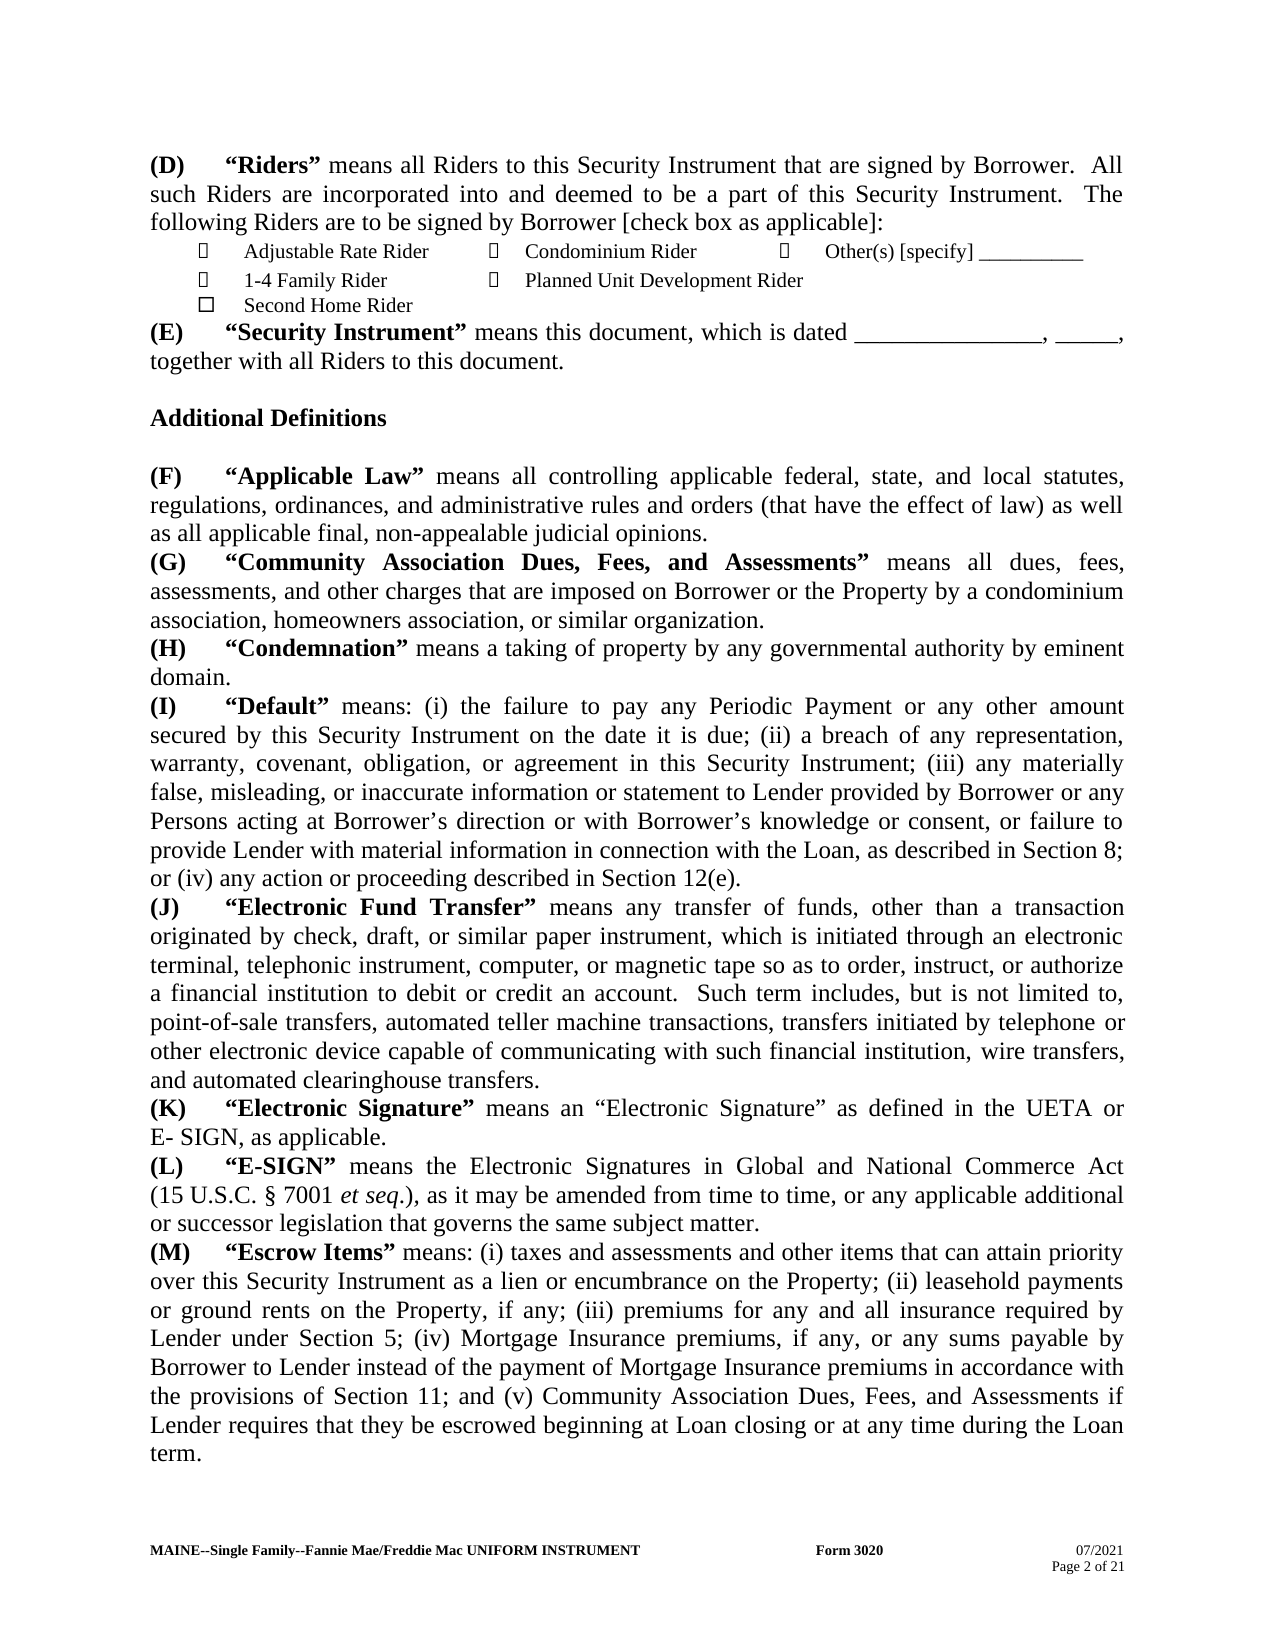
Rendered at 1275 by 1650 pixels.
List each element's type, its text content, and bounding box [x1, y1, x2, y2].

text (I) “Default” means: (i) the failure to pay any Periodic Payment or any other amount secured by this Security Instrument on the date it is due; (ii) a breach of any representation, warranty, covenant, obligation, or agreement in this Security Instrument; (iii) any materially false, misleading, or inaccurate information or statement to Lender provided by Borrower or any Persons acting at Borrower’s direction or with Borrower’s knowledge or consent, or failure to provide Lender with material information in connection with the Loan, as described in Section 8; or (iv) any action or proceeding described in Section 12(e). [150, 691, 1125, 892]
text  Adjustable Rate Rider  Condominium Rider  Other(s) [specify] __________ [150, 236, 1125, 265]
list (D) “Riders” means all Riders to this Security Instrument that are signed by Borrower. All such Riders are incorporated into and deemed to be a part of this Security Instrument. The following Riders are to be signed by Borrower [check box as applicable]: [150, 150, 1125, 236]
text Additional Definitions [150, 403, 1125, 432]
text (M) “Escrow Items” means: (i) taxes and assessments and other items that can attain priority over this Security Instrument as a lien or encumbrance on the Property; (ii) leasehold payments or ground rents on the Property, if any; (iii) premiums for any and all insurance required by Lender under Section 5; (iv) Mortgage Insurance premiums, if any, or any sums payable by Borrower to Lender instead of the payment of Mortgage Insurance premiums in accordance with the provisions of Section 11; and (v) Community Association Dues, Fees, and Assessments if Lender requires that they be escrowed beginning at Loan closing or at any time during the Loan term. [150, 1237, 1125, 1467]
text (K) “Electronic Signature” means an “Electronic Signature” as defined in the UETA or E- SIGN, as applicable. [150, 1093, 1125, 1151]
text (L) “E-SIGN” means the Electronic Signatures in Global and National Commerce Act (15 U.S.C. § 7001 et seq.), as it may be amended from time to time, or any applicable additional or successor legislation that governs the same subject matter. [150, 1151, 1125, 1237]
list Second Home Rider [197, 293, 1125, 317]
list (F) “Applicable Law” means all controlling applicable federal, state, and local statutes, regulations, ordinances, and administrative rules and orders (that have the effect of law) as well as all applicable final, non-appealable judicial opinions. [150, 461, 1125, 547]
text  1-4 Family Rider  Planned Unit Development Rider [150, 265, 1125, 293]
text (E) “Security Instrument” means this document, which is dated _______________, _____, together with all Riders to this document. [150, 317, 1125, 375]
list (G) “Community Association Dues, Fees, and Assessments” means all dues, fees, assessments, and other charges that are imposed on Borrower or the Property by a condominium association, homeowners association, or similar organization. [150, 547, 1125, 633]
list (H) “Condemnation” means a taking of property by any governmental authority by eminent domain. [150, 633, 1125, 691]
list (J) “Electronic Fund Transfer” means any transfer of funds, other than a transaction originated by check, draft, or similar paper instrument, which is initiated through an electronic terminal, telephonic instrument, computer, or magnetic tape so as to order, instruct, or authorize a financial institution to debit or credit an account. Such term includes, but is not limited to, point-of-sale transfers, automated teller machine transactions, transfers initiated by telephone or other electronic device capable of communicating with such financial institution, wire transfers, and automated clearinghouse transfers. [150, 892, 1125, 1093]
